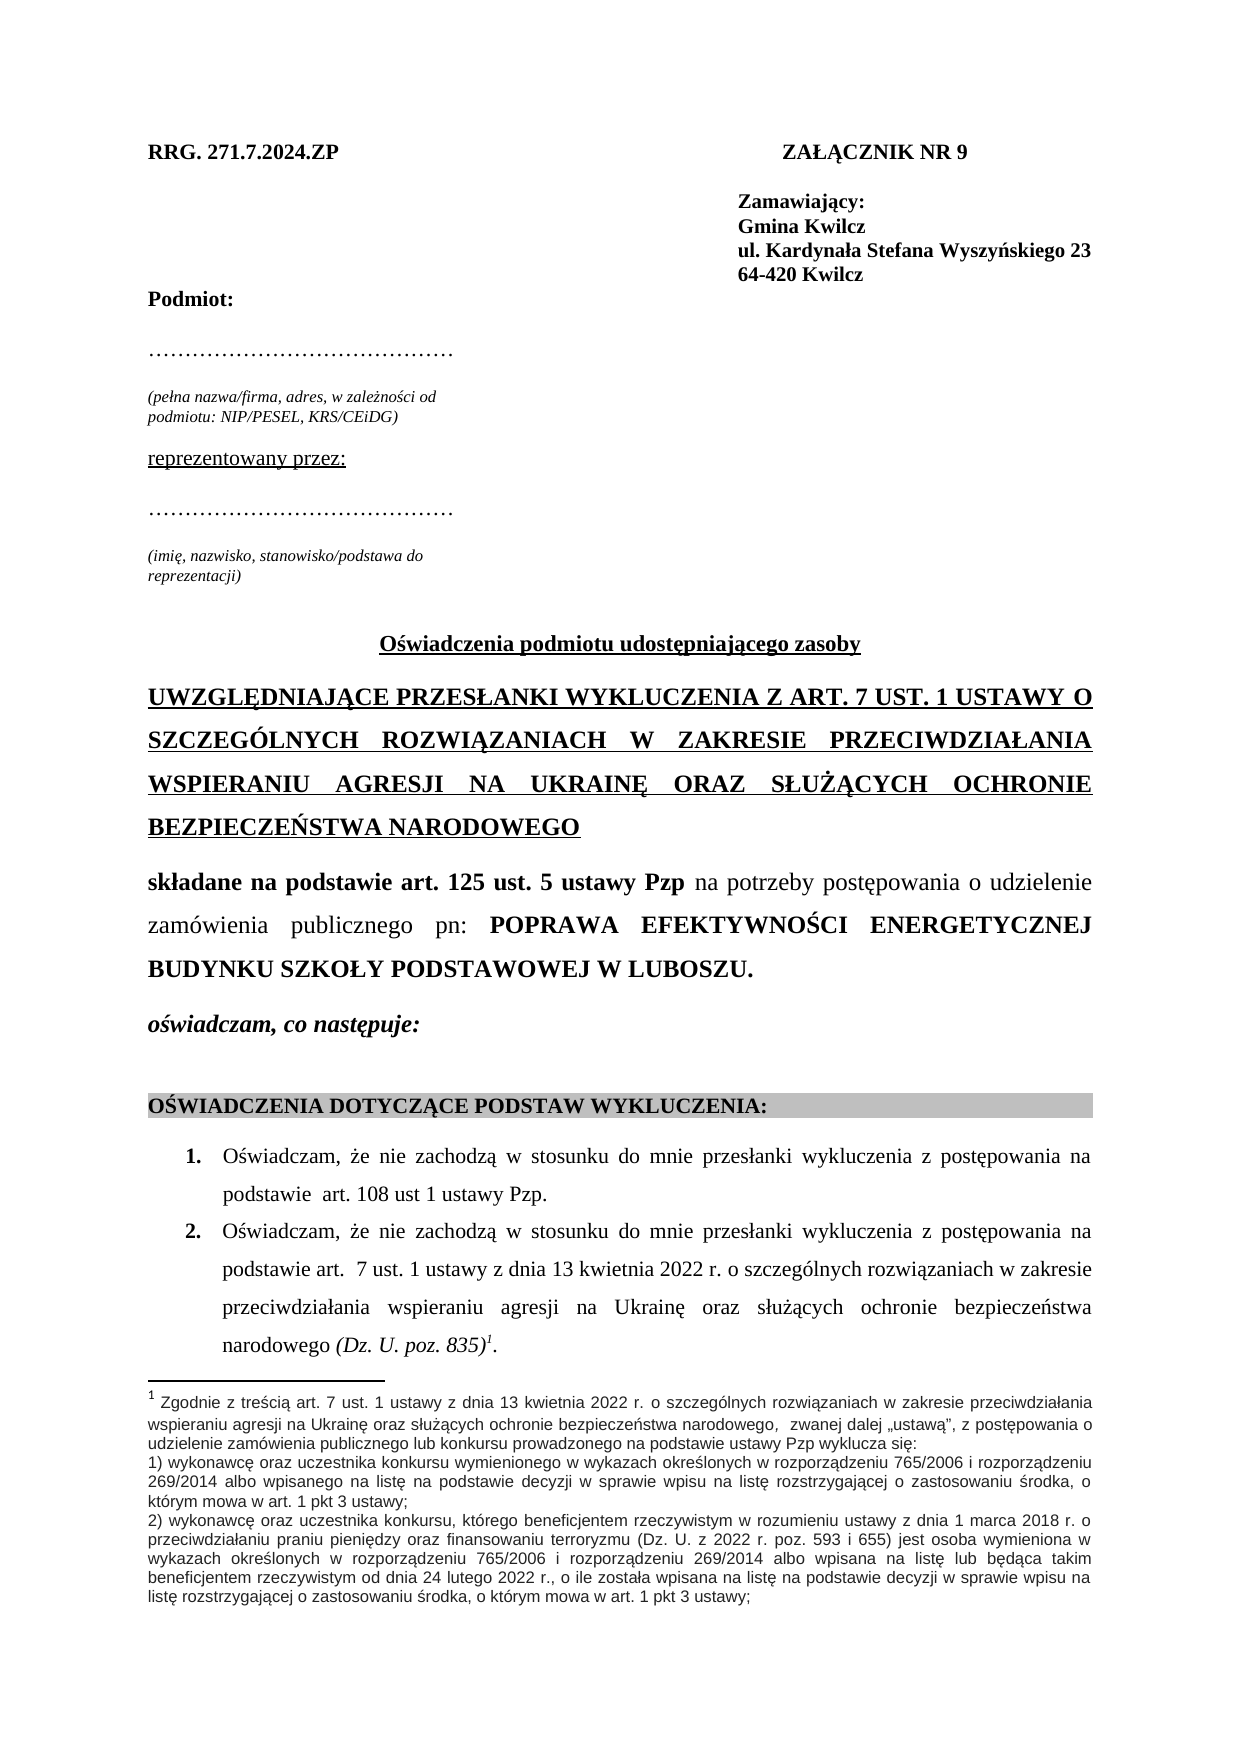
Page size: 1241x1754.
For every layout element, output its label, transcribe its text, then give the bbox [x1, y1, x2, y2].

text RRG. 271.7.2024.ZP ZAŁĄCZNIK NR 9 [148, 139, 1093, 164]
text (imię, nazwisko, stanowisko/podstawa do reprezentacji) [148, 545, 472, 585]
text OŚWIADCZENIA DOTYCZĄCE PODSTAW WYKLUCZENIA: [148, 1093, 1093, 1118]
text ul. Kardynała Stefana Wyszyńskiego 23 [275, 238, 1093, 262]
text oświadczam, co następuje: [148, 1009, 1093, 1038]
text 64-420 Kwilcz [148, 262, 1093, 286]
text składane na podstawie art. 125 ust. 5 ustawy Pzp na potrzeby postępowania o udzielenie zamówienia publicznego pn: POPRAWA EFEKTYWNOŚCI ENERGETYCZNEJ BUDYNKU SZKOŁY PODSTAWOWEJ W LUBOSZU. [148, 867, 1093, 982]
text (pełna nazwa/firma, adres, w zależności od podmiotu: NIP/PESEL, KRS/CEiDG) [148, 387, 472, 426]
text Oświadczenia podmiotu udostępniającego zasoby [148, 630, 1093, 657]
text reprezentowany przez: [148, 444, 1093, 470]
text UWZGLĘDNIAJĄCE PRZESŁANKI WYKLUCZENIA Z ART. 7 UST. 1 USTAWY o szczególnych rozwiązaniach w zakresie przeciwdziałania wspieraniu agresji na Ukrainę oraz służących ochronie bezpieczeństwa narodowego [148, 795, 1093, 841]
text UWZGLĘDNIAJĄCE PRZESŁANKI WYKLUCZENIA Z ART. 7 UST. 1 USTAWY o szczególnych rozwiązaniach w zakresie przeciwdziałania wspieraniu agresji na Ukrainę oraz służących ochronie bezpieczeństwa narodowego [148, 682, 1093, 707]
text UWZGLĘDNIAJĄCE PRZESŁANKI WYKLUCZENIA Z ART. 7 UST. 1 USTAWY o szczególnych rozwiązaniach w zakresie przeciwdziałania wspieraniu agresji na Ukrainę oraz służących ochronie bezpieczeństwa narodowego [148, 709, 1093, 751]
text Zamawiający: [718, 189, 1093, 213]
text Gmina Kwilcz [148, 213, 1093, 238]
text UWZGLĘDNIAJĄCE PRZESŁANKI WYKLUCZENIA Z ART. 7 UST. 1 USTAWY o szczególnych rozwiązaniach w zakresie przeciwdziałania wspieraniu agresji na Ukrainę oraz służących ochronie bezpieczeństwa narodowego [148, 752, 1093, 794]
list Oświadczam, że nie zachodzą w stosunku do mnie przesłanki wykluczenia z postępowania na podstawie art. 7 ust. 1 ustawy z dnia 13 kwietnia 2022 r. o szczególnych rozwiązaniach w zakresie przeciwdziałania wspieraniu agresji na Ukrainę oraz służących ochronie bezpieczeństwa narodowego (Dz. U. poz. 835). [185, 1218, 1093, 1357]
text …………………………………… [148, 495, 472, 520]
text Podmiot: [148, 286, 1093, 311]
list Oświadczam, że nie zachodzą w stosunku do mnie przesłanki wykluczenia z postępowania na podstawie art. 108 ust 1 ustawy Pzp. [185, 1143, 1093, 1206]
text …………………………………… [148, 336, 472, 361]
